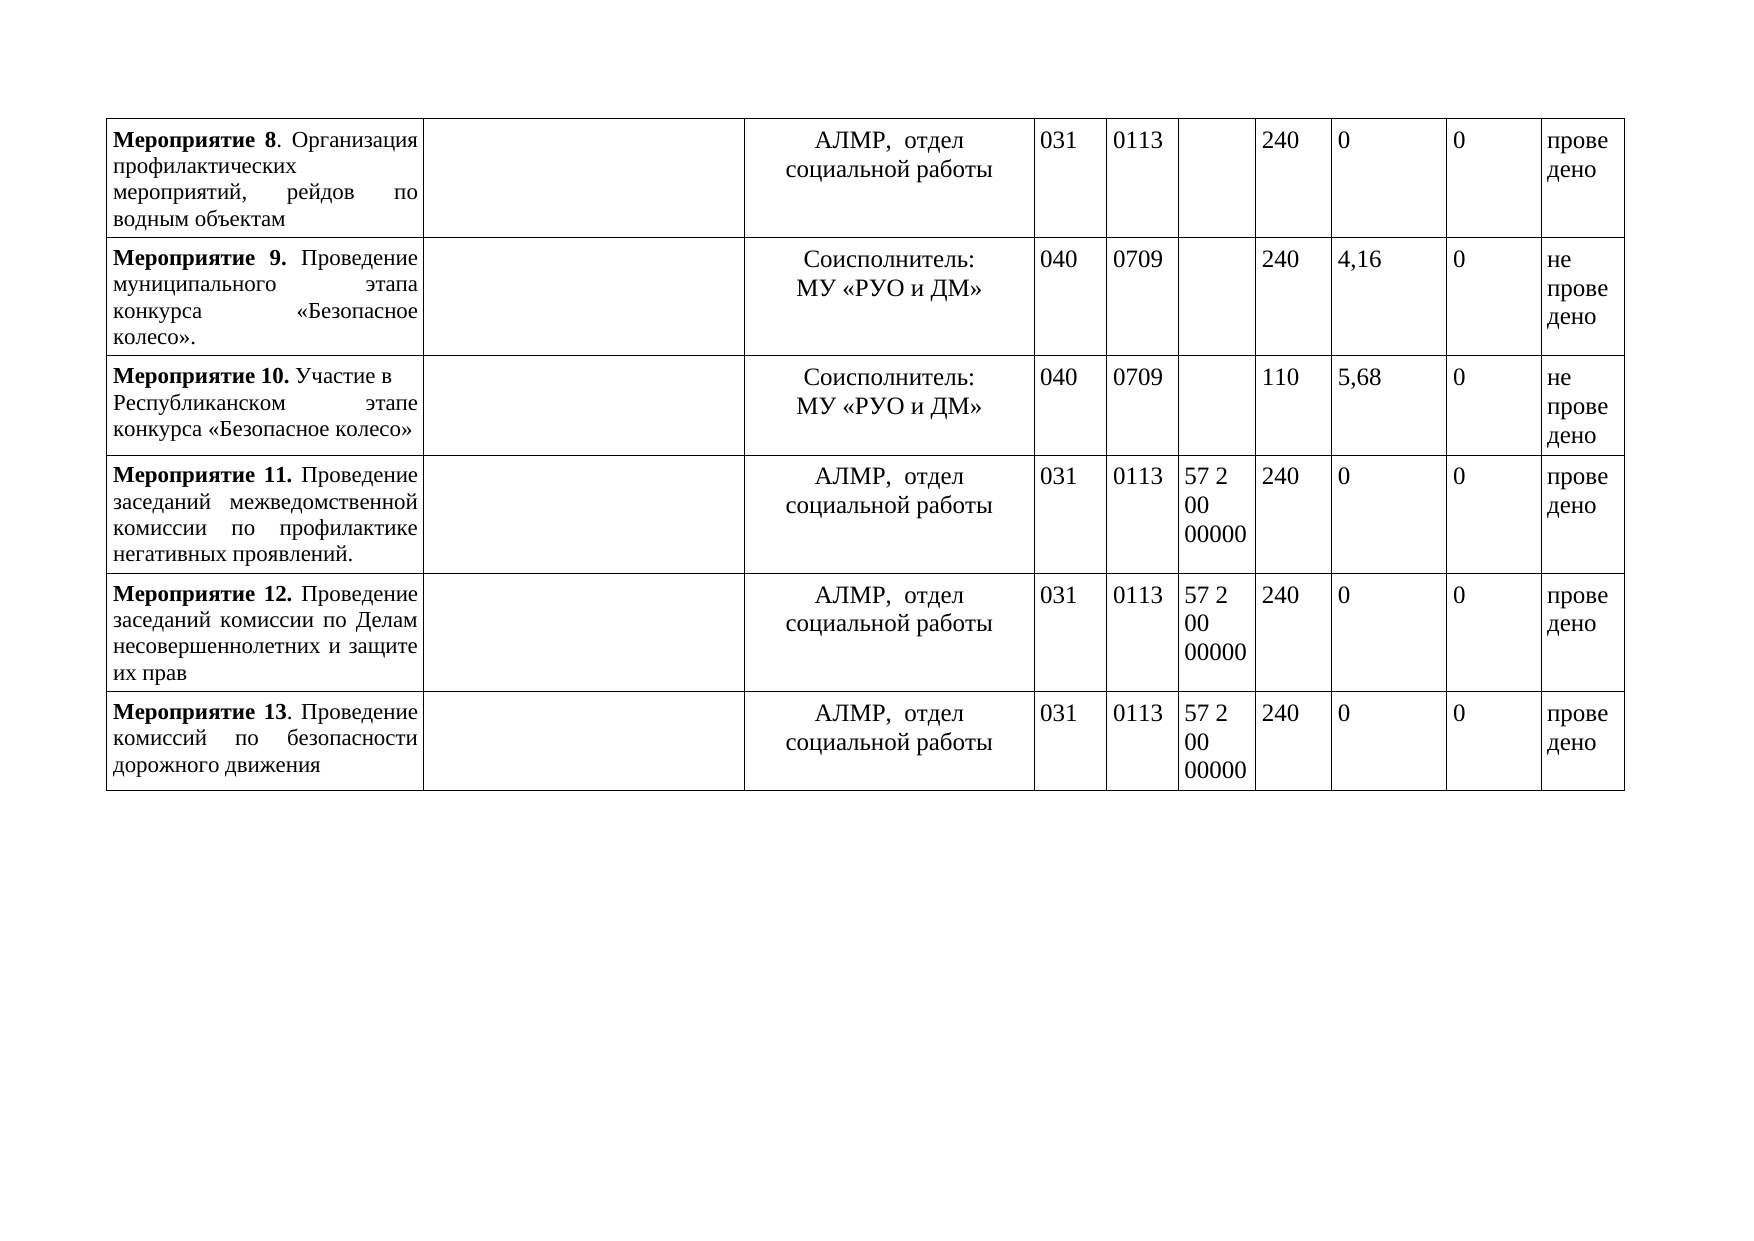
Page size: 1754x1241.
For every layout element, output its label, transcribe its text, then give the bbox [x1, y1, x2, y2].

table_cell АЛМР, отдел социальной работы [745, 456, 1034, 573]
table_cell 0 [1447, 574, 1541, 691]
table_cell [424, 574, 744, 691]
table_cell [745, 119, 1034, 237]
table_cell АЛМР, отдел социальной работы [745, 692, 1034, 790]
table_cell 240 [1256, 238, 1331, 355]
table_cell 4,16 [1332, 238, 1446, 355]
table_cell Мероприятие 8. Организация профилактических мероприятий, рейдов по водным объектам [107, 119, 423, 237]
table_cell 0 [1447, 456, 1541, 573]
table_cell [424, 119, 744, 237]
table_cell 57 2 00 00000 [1179, 456, 1255, 573]
table_cell 240 [1256, 692, 1331, 790]
table_cell Мероприятие 9. Проведение муниципального этапа конкурса «Безопасное колесо». [107, 238, 423, 355]
table_cell 0 [1447, 119, 1541, 237]
table_cell 0709 [1107, 238, 1178, 355]
table_cell 031 [1035, 456, 1106, 573]
table_cell 110 [1256, 356, 1331, 454]
table_cell проведено [1542, 456, 1624, 573]
table_cell [424, 238, 744, 355]
table_cell 0 [1332, 456, 1446, 573]
table_cell 240 [1256, 574, 1331, 691]
table_cell 0113 [1107, 456, 1178, 573]
table_cell 240 [1256, 119, 1331, 237]
table_cell 0 [1332, 692, 1446, 790]
table_cell 0 [1447, 238, 1541, 355]
table_cell 031 [1035, 119, 1106, 237]
table_cell 0113 [1107, 574, 1178, 691]
table_cell проведено [1542, 119, 1624, 237]
table_cell 040 [1035, 238, 1106, 355]
table_cell 031 [1035, 692, 1106, 790]
table_cell [1179, 119, 1255, 237]
table_cell [424, 692, 744, 790]
table_cell Мероприятие 10. Участие в Республиканском этапе конкурса «Безопасное колесо» [107, 356, 423, 454]
table_cell не проведено [1542, 356, 1624, 454]
table_cell [1179, 238, 1255, 355]
table_cell [424, 356, 744, 454]
table_cell 0 [1332, 574, 1446, 691]
table_cell [1179, 356, 1255, 454]
table_cell Мероприятие 12. Проведение заседаний комиссии по Делам несовершеннолетних и защите их прав [107, 574, 423, 691]
table_cell Мероприятие 11. Проведение заседаний межведомственной комиссии по профилактике негативных проявлений. [107, 456, 423, 573]
table_cell 0 [1332, 119, 1446, 237]
table_cell 240 [1256, 456, 1331, 573]
table_cell 0113 [1107, 692, 1178, 790]
table_cell не проведено [1542, 238, 1624, 355]
table_cell 0 [1447, 356, 1541, 454]
table_cell 0 [1447, 692, 1541, 790]
table_cell АЛМР, отдел социальной работы [745, 574, 1034, 691]
table_cell 5,68 [1332, 356, 1446, 454]
table_cell 031 [1035, 574, 1106, 691]
table_cell 57 2 00 00000 [1179, 574, 1255, 691]
table_cell проведено [1542, 692, 1624, 790]
table_cell 0709 [1107, 356, 1178, 454]
table_cell 0113 [1107, 119, 1178, 237]
table_cell Соисполнитель: МУ «РУО и ДМ» [745, 238, 1034, 355]
table_cell 040 [1035, 356, 1106, 454]
table_cell [424, 456, 744, 573]
table_cell Соисполнитель: МУ «РУО и ДМ» [745, 356, 1034, 454]
table_cell Мероприятие 13. Проведение комиссий по безопасности дорожного движения [107, 692, 423, 790]
table_cell 57 2 00 00000 [1179, 692, 1255, 790]
table_cell проведено [1542, 574, 1624, 691]
